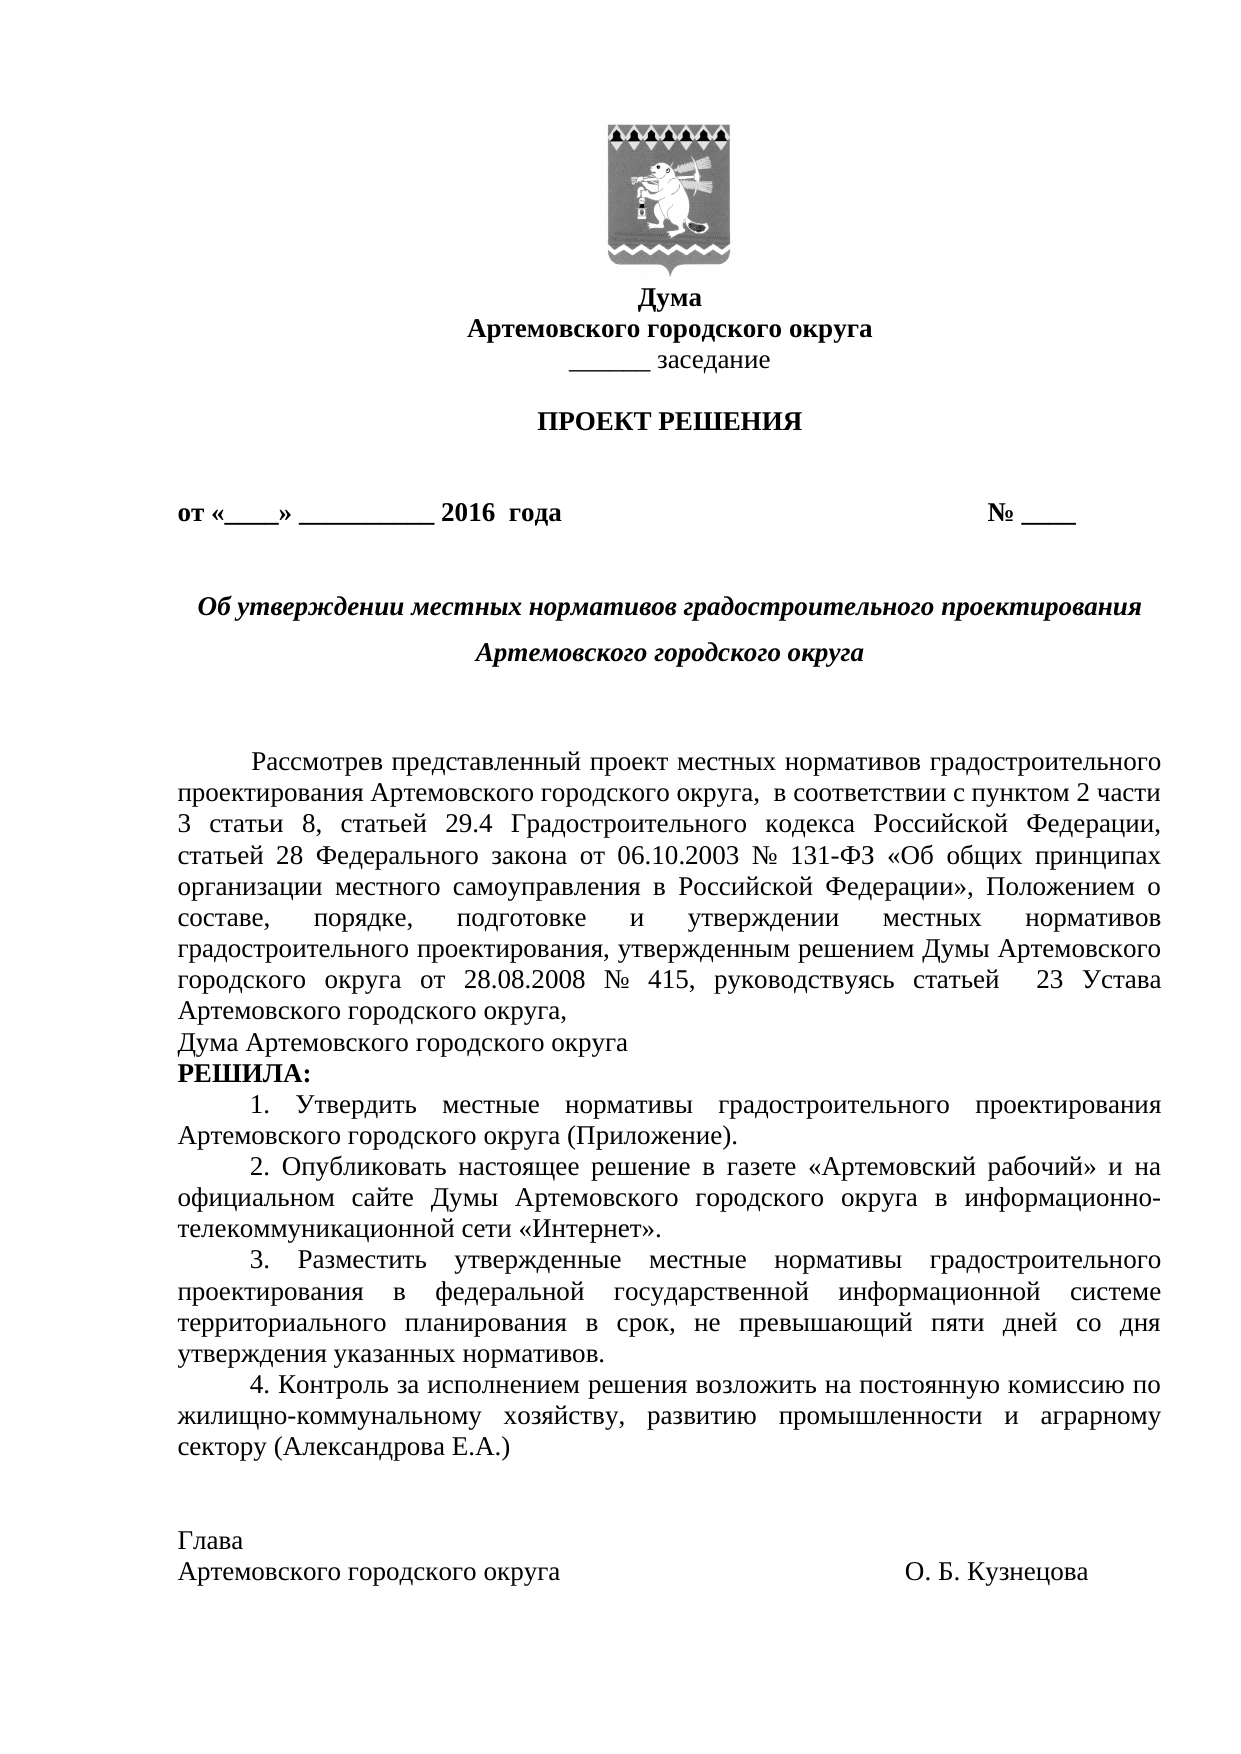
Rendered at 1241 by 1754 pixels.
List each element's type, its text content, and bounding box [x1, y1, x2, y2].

text 1. Утвердить местные нормативы градостроительного проектирования Артемовского городского округа (Приложение). [177, 1088, 1162, 1150]
text ______ заседание [177, 343, 1162, 374]
text 3. Разместить утвержденные местные нормативы градостроительного проектирования в федеральной государственной информационной системе территориального планирования в срок, не превышающий пяти дней со дня утверждения указанных нормативов. [177, 1244, 1162, 1368]
text РЕШИЛА: [177, 1057, 1162, 1088]
text Дума [177, 281, 1162, 312]
text Рассмотрев представленный проект местных нормативов градостроительного проектирования Артемовского городского округа, в соответствии с пунктом 2 части 3 статьи 8, статьей 29.4 Градостроительного кодекса Российской Федерации, статьей 28 Федерального закона от 06.10.2003 № 131-ФЗ «Об общих принципах организации местного самоуправления в Российской Федерации», Положением о составе, порядке, подготовке и утверждении местных нормативов градостроительного проектирования, утвержденным решением Думы Артемовского городского округа от 28.08.2008 № 415, руководствуясь статьей 23 Устава Артемовского городского округа, [177, 745, 1162, 1026]
text ПРОЕКТ РЕШЕНИЯ [177, 405, 1162, 436]
text 4. Контроль за исполнением решения возложить на постоянную комиссию по жилищно-коммунальному хозяйству, развитию промышленности и аграрному сектору (Александрова Е.А.) [177, 1368, 1162, 1462]
picture [602, 118, 737, 281]
text Об утверждении местных нормативов градостроительного проектирования Артемовского городского округа [177, 590, 1162, 667]
text от «____» __________ 2016 года № ____ [177, 496, 1162, 527]
text Артемовского городского округа [177, 312, 1162, 343]
text Артемовского городского округа О. Б. Кузнецова [177, 1555, 1162, 1586]
text Дума Артемовского городского округа [177, 1026, 1162, 1057]
text 2. Опубликовать настоящее решение в газете «Артемовский рабочий» и на официальном сайте Думы Артемовского городского округа в информационно-телекоммуникационной сети «Интернет». [177, 1150, 1162, 1244]
text Глава [177, 1524, 1162, 1555]
